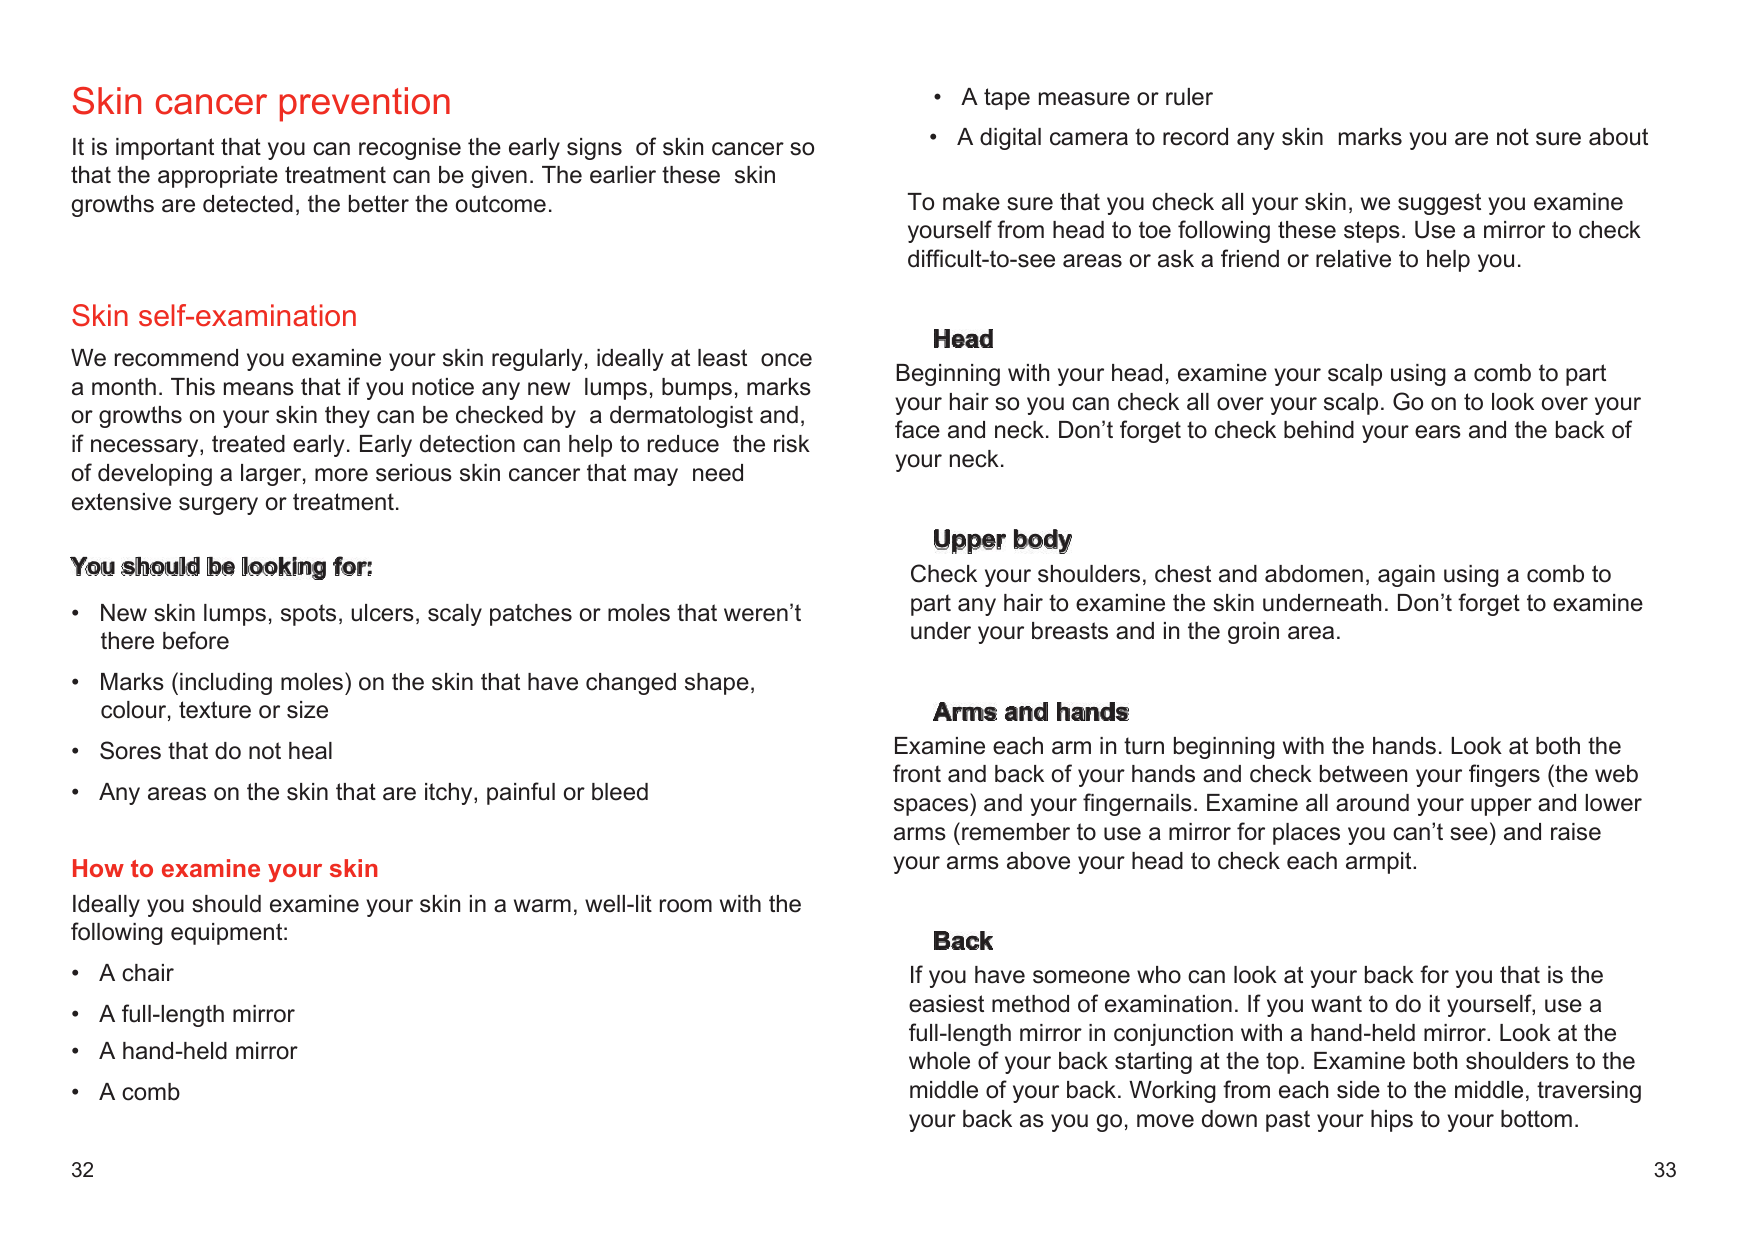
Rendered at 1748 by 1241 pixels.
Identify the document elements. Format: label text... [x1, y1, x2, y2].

list Head [933, 325, 1032, 353]
list yourself from head to toe following these steps. Use a mirror to check [907, 215, 1748, 244]
list • A chair [71, 960, 211, 987]
list To make sure that you check all your skin, we suggest you examine [907, 188, 1748, 215]
list your back as you go, move down past your hips to your bottom. [908, 1104, 1748, 1133]
list your neck. [895, 445, 1748, 473]
list Back [933, 927, 1030, 955]
list following equipment: [71, 917, 908, 946]
list colour, texture or size [100, 696, 855, 724]
list Check your shoulders, chest and abdomen, again using a comb to [909, 561, 1748, 588]
list your hair so you can check all over your scalp. Go on to look over your [895, 387, 1748, 416]
list You should be looking for: [71, 553, 418, 580]
list full-length mirror in conjunction with a hand-held mirror. Look at the [908, 1018, 1748, 1047]
list difﬁcult-to-see areas or ask a friend or relative to help you. [907, 244, 1748, 273]
list • A full-length mirror [71, 1001, 335, 1027]
list easiest method of examination. If you want to do it yourself, use a [908, 989, 1748, 1018]
list Skin self-examination [71, 299, 400, 333]
list It is important that you can recognise the early signs of skin cancer so [71, 134, 919, 161]
list extensive surgery or treatment. [71, 487, 911, 516]
list • Sores that do not heal [71, 738, 373, 765]
list front and back of your hands and check between your ﬁngers (the web [893, 760, 1748, 789]
list • New skin lumps, spots, ulcers, scaly patches or moles that weren’t [71, 600, 908, 626]
list arms (remember to use a mirror for places you can’t see) and raise [893, 817, 1748, 846]
list Skin cancer prevention [71, 81, 504, 123]
list if necessary, treated early. Early detection can help to reduce the risk [71, 429, 895, 458]
list • A digital camera to record any skin marks you are not sure about [929, 124, 1748, 151]
list part any hair to examine the skin underneath. Don’t forget to examine [909, 588, 1748, 617]
list Ideally you should examine your skin in a warm, well-lit room with the [71, 891, 908, 917]
list How to examine your skin [71, 855, 423, 883]
list We recommend you examine your skin regularly, ideally at least once [71, 345, 911, 372]
list If you have someone who can look at your back for you that is the [908, 963, 1748, 989]
list • A tape measure or ruler [933, 84, 1255, 111]
list Upper body [933, 526, 1110, 553]
list 32 [71, 1159, 125, 1182]
list of developing a larger, more serious skin cancer that may need [71, 458, 911, 487]
list • A comb [71, 1068, 335, 1108]
list a month. This means that if you notice any new lumps, bumps, marks [71, 372, 895, 401]
list growths are detected, the better the outcome. [71, 190, 907, 218]
list that the appropriate treatment can be given. The earlier these skin [71, 161, 919, 190]
list under your breasts and in the groin area. [909, 617, 1748, 646]
list face and neck. Don’t forget to check behind your ears and the back of [895, 416, 1748, 445]
list middle of your back. Working from each side to the middle, traversing [908, 1076, 1748, 1104]
list Beginning with your head, examine your scalp using a comb to part [895, 361, 1748, 387]
list there before [100, 626, 908, 655]
list Arms and hands [933, 698, 1167, 726]
list • A hand-held mirror [71, 1027, 335, 1068]
list Examine each arm in turn beginning with the hands. Look at both the [893, 733, 1748, 760]
list whole of your back starting at the top. Examine both shoulders to the [908, 1047, 1748, 1076]
list • Any areas on the skin that are itchy, painful or bleed [71, 779, 733, 806]
list or growths on your skin they can be checked by a dermatologist and, [71, 401, 895, 429]
list • Marks (including moles) on the skin that have changed shape, [71, 669, 855, 696]
list your arms above your head to check each armpit. [893, 846, 1748, 875]
list spaces) and your ﬁngernails. Examine all around your upper and lower [893, 789, 1748, 817]
list 33 [1654, 1159, 1708, 1182]
